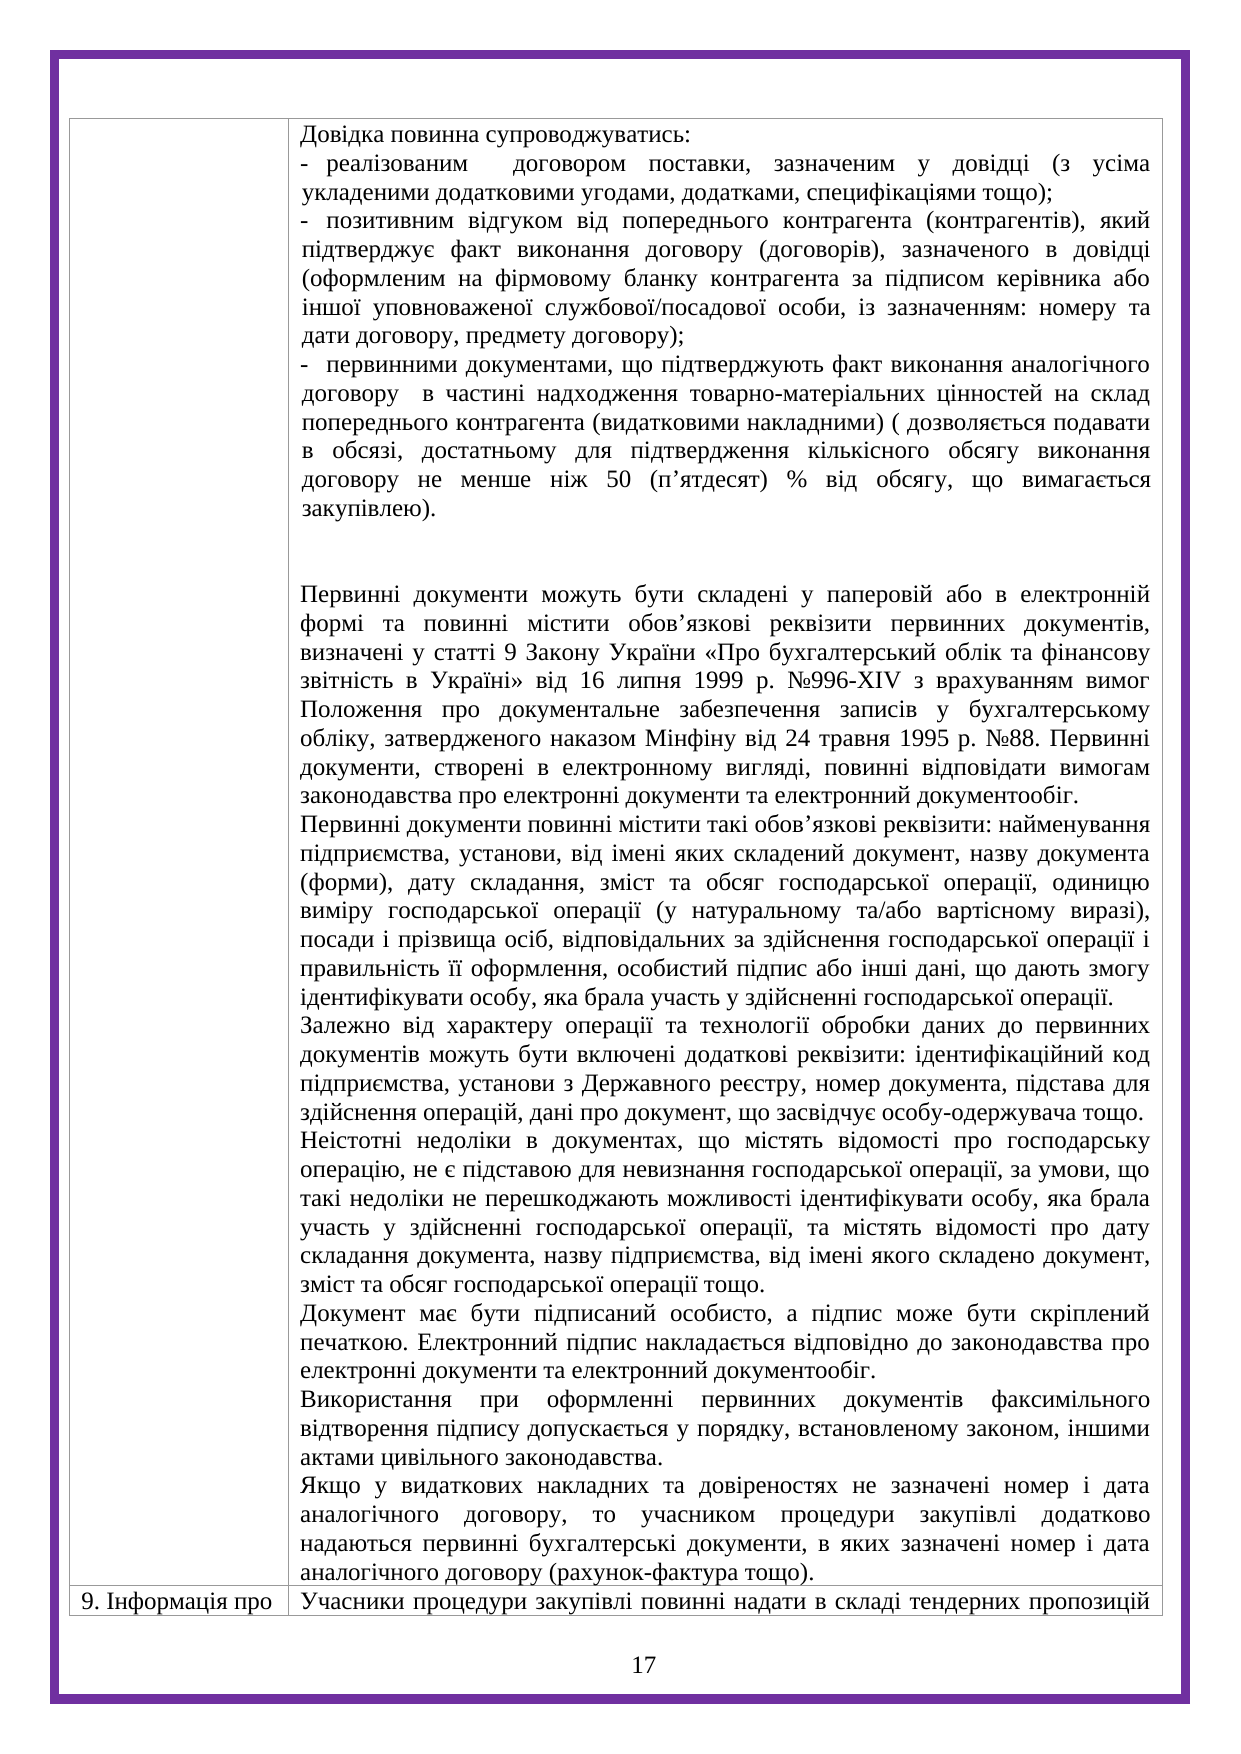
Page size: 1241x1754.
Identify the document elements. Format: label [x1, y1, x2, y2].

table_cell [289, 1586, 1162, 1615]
table_cell [70, 119, 288, 1585]
table_cell [289, 119, 1162, 1585]
table_cell [70, 1586, 288, 1615]
